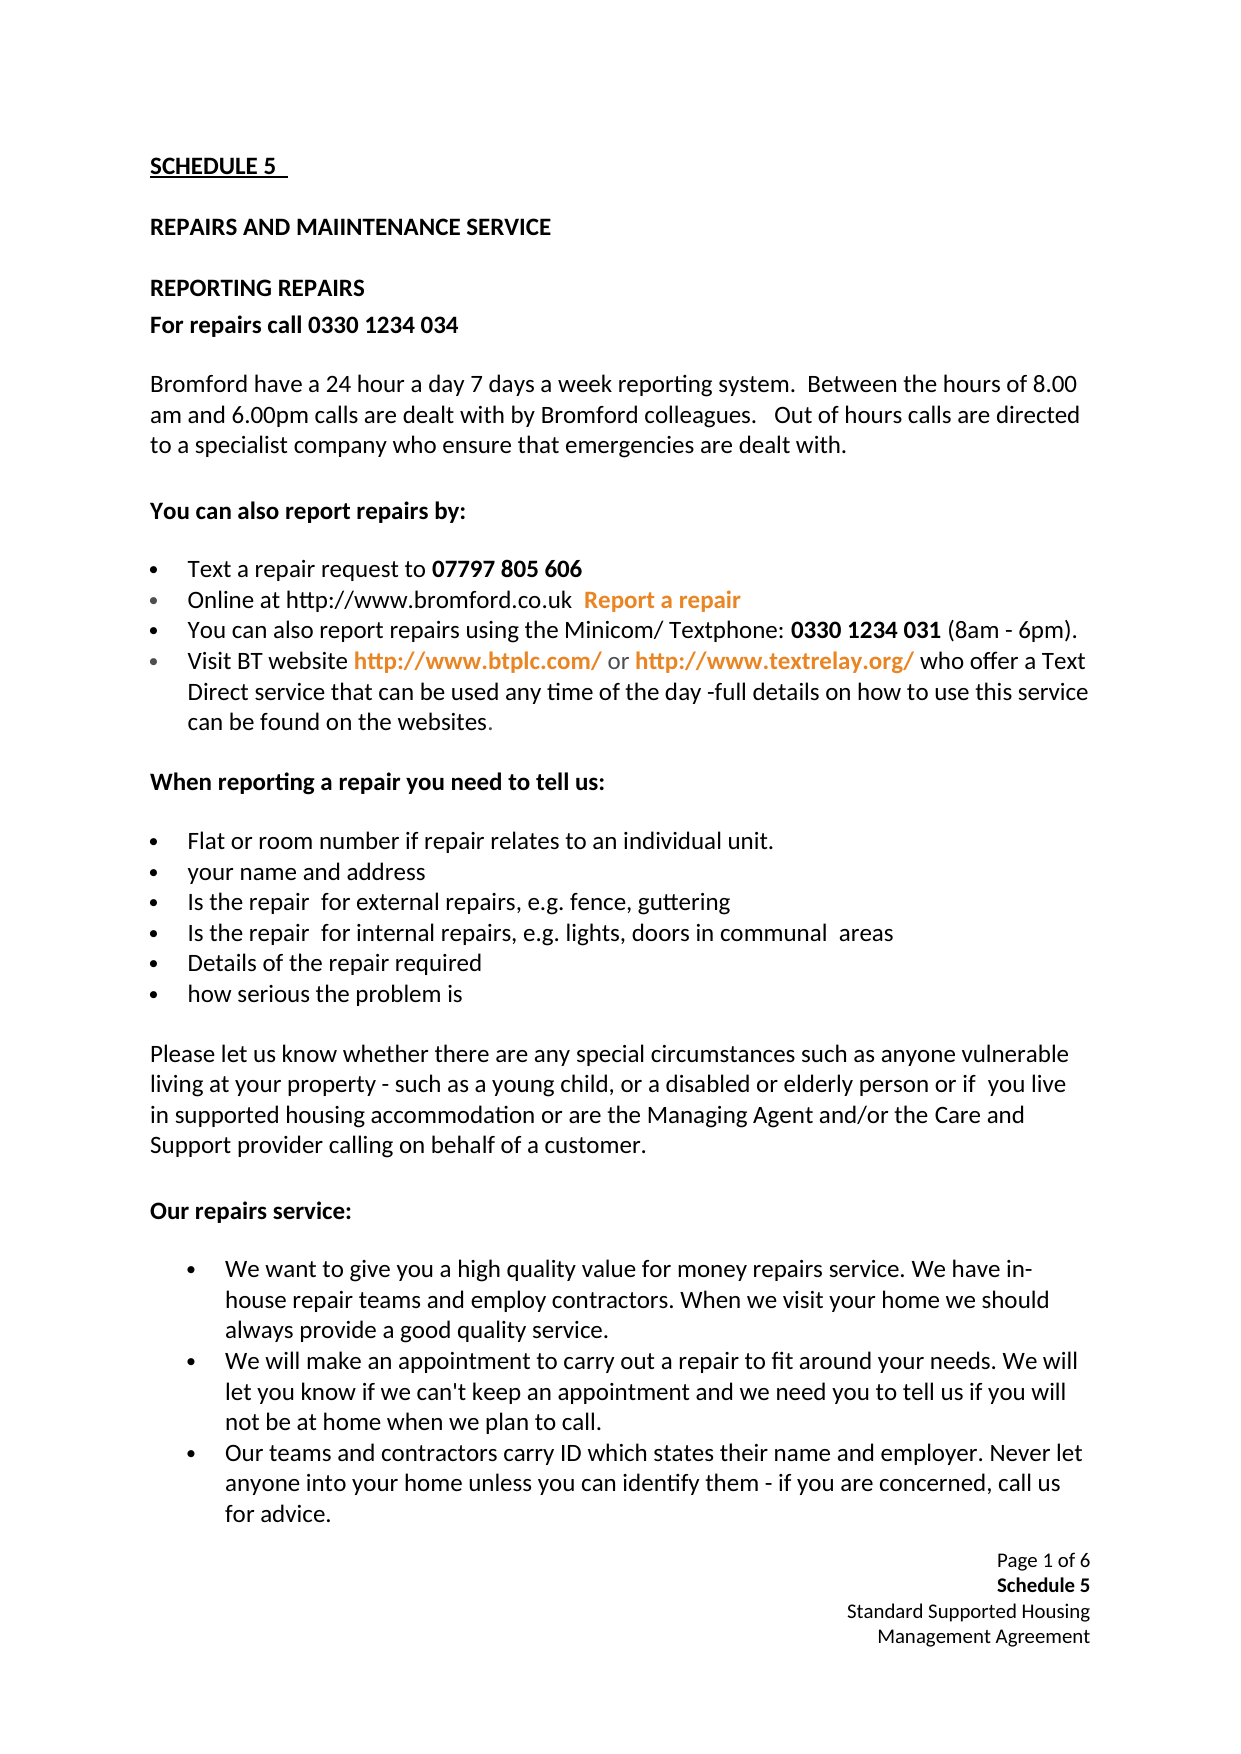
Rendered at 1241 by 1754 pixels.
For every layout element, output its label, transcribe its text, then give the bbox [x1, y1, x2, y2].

text Please let us know whether there are any special circumstances such as anyone vulnerable living at your property - such as a young child, or a disabled or elderly person or if you live in supported housing accommodation or are the Managing Agent and/or the Care and Support provider calling on behalf of a customer. [150, 1038, 1090, 1160]
list Details of the repair required [150, 948, 1090, 978]
list Text a repair request to 07797 805 606 [150, 553, 1090, 584]
text For repairs call 0330 1234 034 [150, 303, 1090, 340]
list Is the repair for external repairs, e.g. fence, guttering [150, 887, 1090, 917]
list Is the repair for internal repairs, e.g. lights, doors in communal areas [150, 917, 1090, 948]
list Flat or room number if repair relates to an individual unit. [150, 826, 1090, 856]
text When reporting a repair you need to tell us: [150, 766, 1090, 796]
list Our teams and contractors carry ID which states their name and employer. Never let anyone into your home unless you can identify them - if you are concerned, call us for advice. [187, 1437, 1090, 1528]
list Visit BT website http://www.btplc.com/ or http://www.textrelay.org/ who offer a Text Direct service that can be used any time of the day -full details on how to use this service can be found on the websites. [150, 645, 1090, 737]
text You can also report repairs by: [150, 488, 1090, 525]
text REPAIRS AND MAIINTENANCE SERVICE [150, 211, 1090, 242]
text Bromford have a 24 hour a day 7 days a week reporting system. Between the hours of 8.00 am and 6.00pm calls are dealt with by Bromford colleagues. Out of hours calls are directed to a specialist company who ensure that emergencies are dealt with. [150, 368, 1090, 460]
list You can also report repairs using the Minicom/ Textphone: 0330 1234 031 (8am - 6pm). [150, 614, 1090, 645]
list how serious the problem is [150, 978, 1090, 1009]
list Online at http://www.bromford.co.uk Report a repair [150, 584, 1090, 614]
text SCHEDULE 5 [150, 150, 1090, 181]
list We want to give you a high quality value for money repairs service. We have in-house repair teams and employ contractors. When we visit your home we should always provide a good quality service. [187, 1254, 1090, 1345]
text Our repairs service: [150, 1188, 1090, 1226]
text REPORTING REPAIRS [150, 272, 1090, 303]
list We will make an appointment to carry out a repair to fit around your needs. We will let you know if we can't keep an appointment and we need you to tell us if you will not be at home when we plan to call. [187, 1345, 1090, 1437]
list your name and address [150, 856, 1090, 887]
